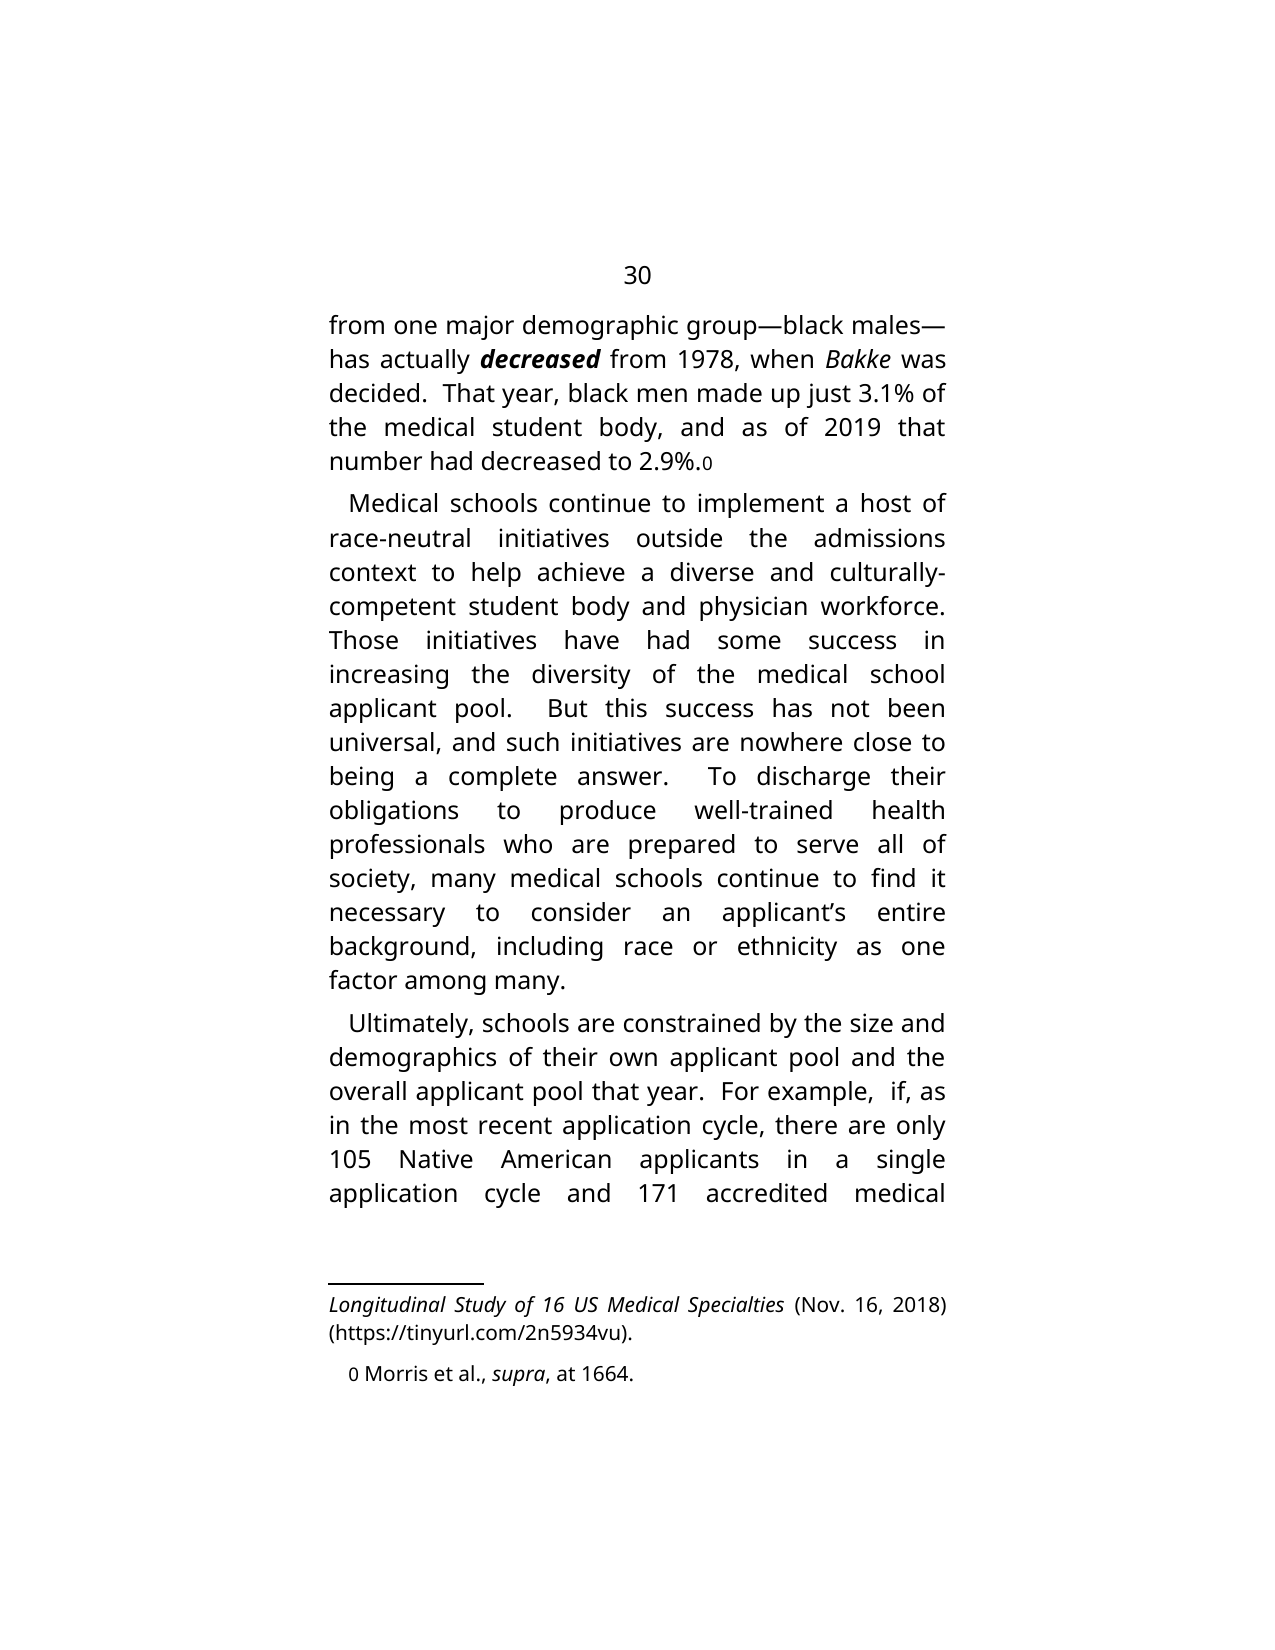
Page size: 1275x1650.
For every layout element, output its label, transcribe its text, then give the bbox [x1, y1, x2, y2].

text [328, 1005, 946, 1210]
text Unlike other historically excluded groups, such as women, racial minorities did not organically achieve numerical parity in the health professions once the most obvious barriers to entry were removed. Minorities continue to be significantly underrepresented in the medical professions. In 2019, only 7.3% of advanced practice registered nurses, 5.2% of physicians, and 4.4% of dentists identified as black, as compared to 13.2% of the working age population. Id. Hispanic people (18.2% of the working age population) comprise only 5.5% of advanced practice registered nurses, 6.9% of physicians, and 5.7% of dentists. Id. When examined by medical specialty, under-representation has intensified over time, with black, Hispanic, and Native Americans showing statistically significant downward trends and deepening underrepresentation across nearly all ranks and specialties. Indeed, the percentages of students from one major demographic group—black males—has actually decreased from 1978, when Bakke was decided. That year, black men made up just 3.1% of the medical student body, and as of 2019 that number had decreased to 2.9%. [328, 307, 946, 478]
text Medical schools continue to implement a host of race-neutral initiatives outside the admissions context to help achieve a diverse and culturally-competent student body and physician workforce. Those initiatives have had some success in increasing the diversity of the medical school applicant pool. But this success has not been universal, and such initiatives are nowhere close to being a complete answer. To discharge their obligations to produce well-trained health professionals who are prepared to serve all of society, many medical schools continue to find it necessary to consider an applicant’s entire background, including race or ethnicity as one factor among many. [328, 486, 946, 997]
